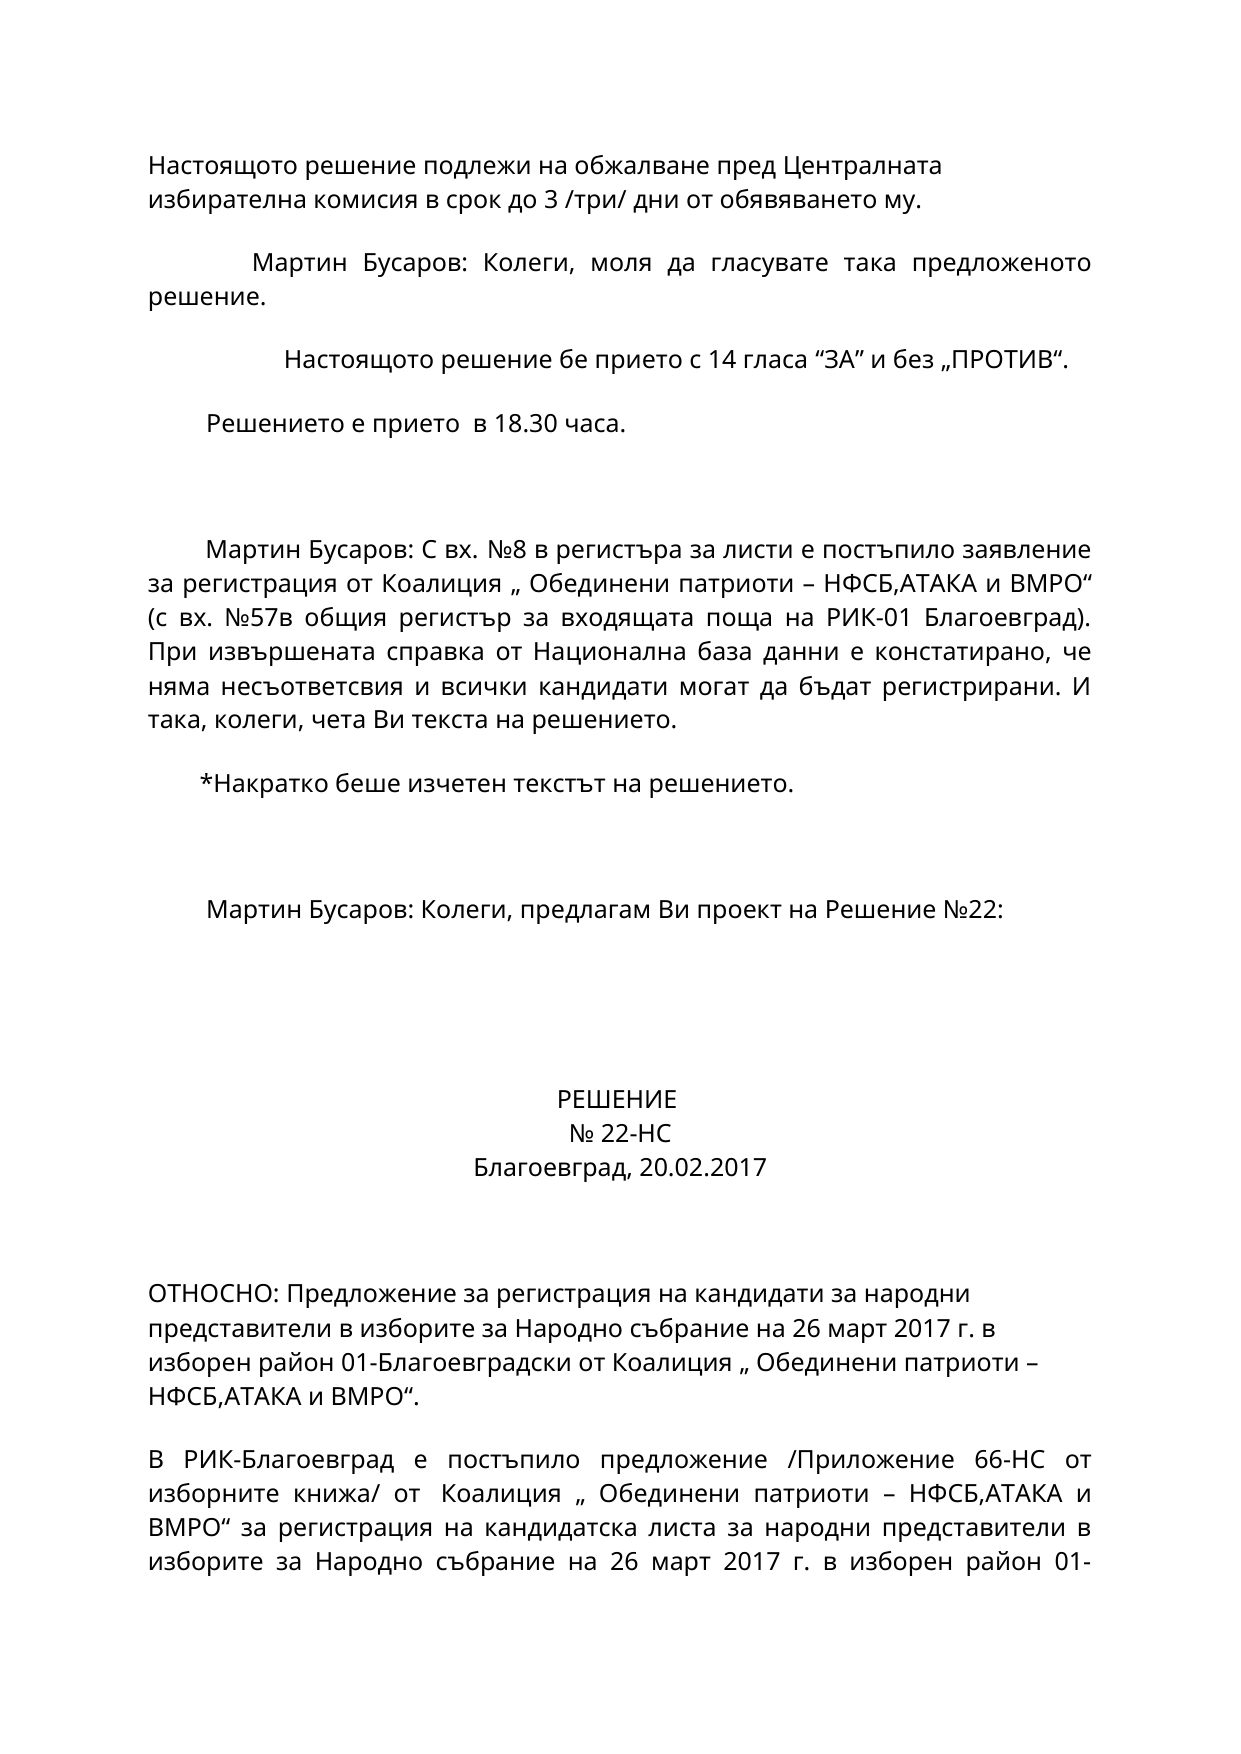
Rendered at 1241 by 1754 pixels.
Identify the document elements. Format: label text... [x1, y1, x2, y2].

text Мартин Бусаров: Колеги, предлагам Ви проект на Решение №22: [148, 892, 1093, 926]
text Настоящото решение бе прието с 14 гласа “ЗА” и без „ПРОТИВ“. [148, 342, 1093, 376]
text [148, 1442, 1093, 1578]
text Настоящото решение подлежи на обжалване пред Централната избирателна комисия в срок до 3 /три/ дни от обявяването му. [148, 148, 1093, 216]
text Мартин Бусаров: С вх. №8 в регистъра за листи е постъпило заявление за регистрация от Коалиция „ Обединени патриоти – НФСБ,АТАКА и ВМРО“ (с вх. №57в общия регистър за входящата поща на РИК-01 Благоевград). При извършената справка от Национална база данни е констатирано, че няма несъответсвия и всички кандидати могат да бъдат регистрирани. И така, колеги, чета Ви текста на решението. [148, 532, 1093, 736]
text Мартин Бусаров: Колеги, моля да гласувате така предложеното решение. [148, 245, 1093, 313]
text *Накратко беше изчетен текстът на решението. [148, 765, 1093, 799]
text РЕШЕНИЕ № 22-НС Благоевград, 20.02.2017 [148, 1082, 1093, 1184]
text ОТНОСНО: Предложение за регистрация на кандидати за народни представители в изборите за Народно събрание на 26 март 2017 г. в изборен район 01-Благоевградски от Коалиция „ Обединени патриоти – НФСБ,АТАКА и ВМРО“. [148, 1276, 1093, 1412]
text Решението е прието в 18.30 часа. [148, 405, 1093, 439]
